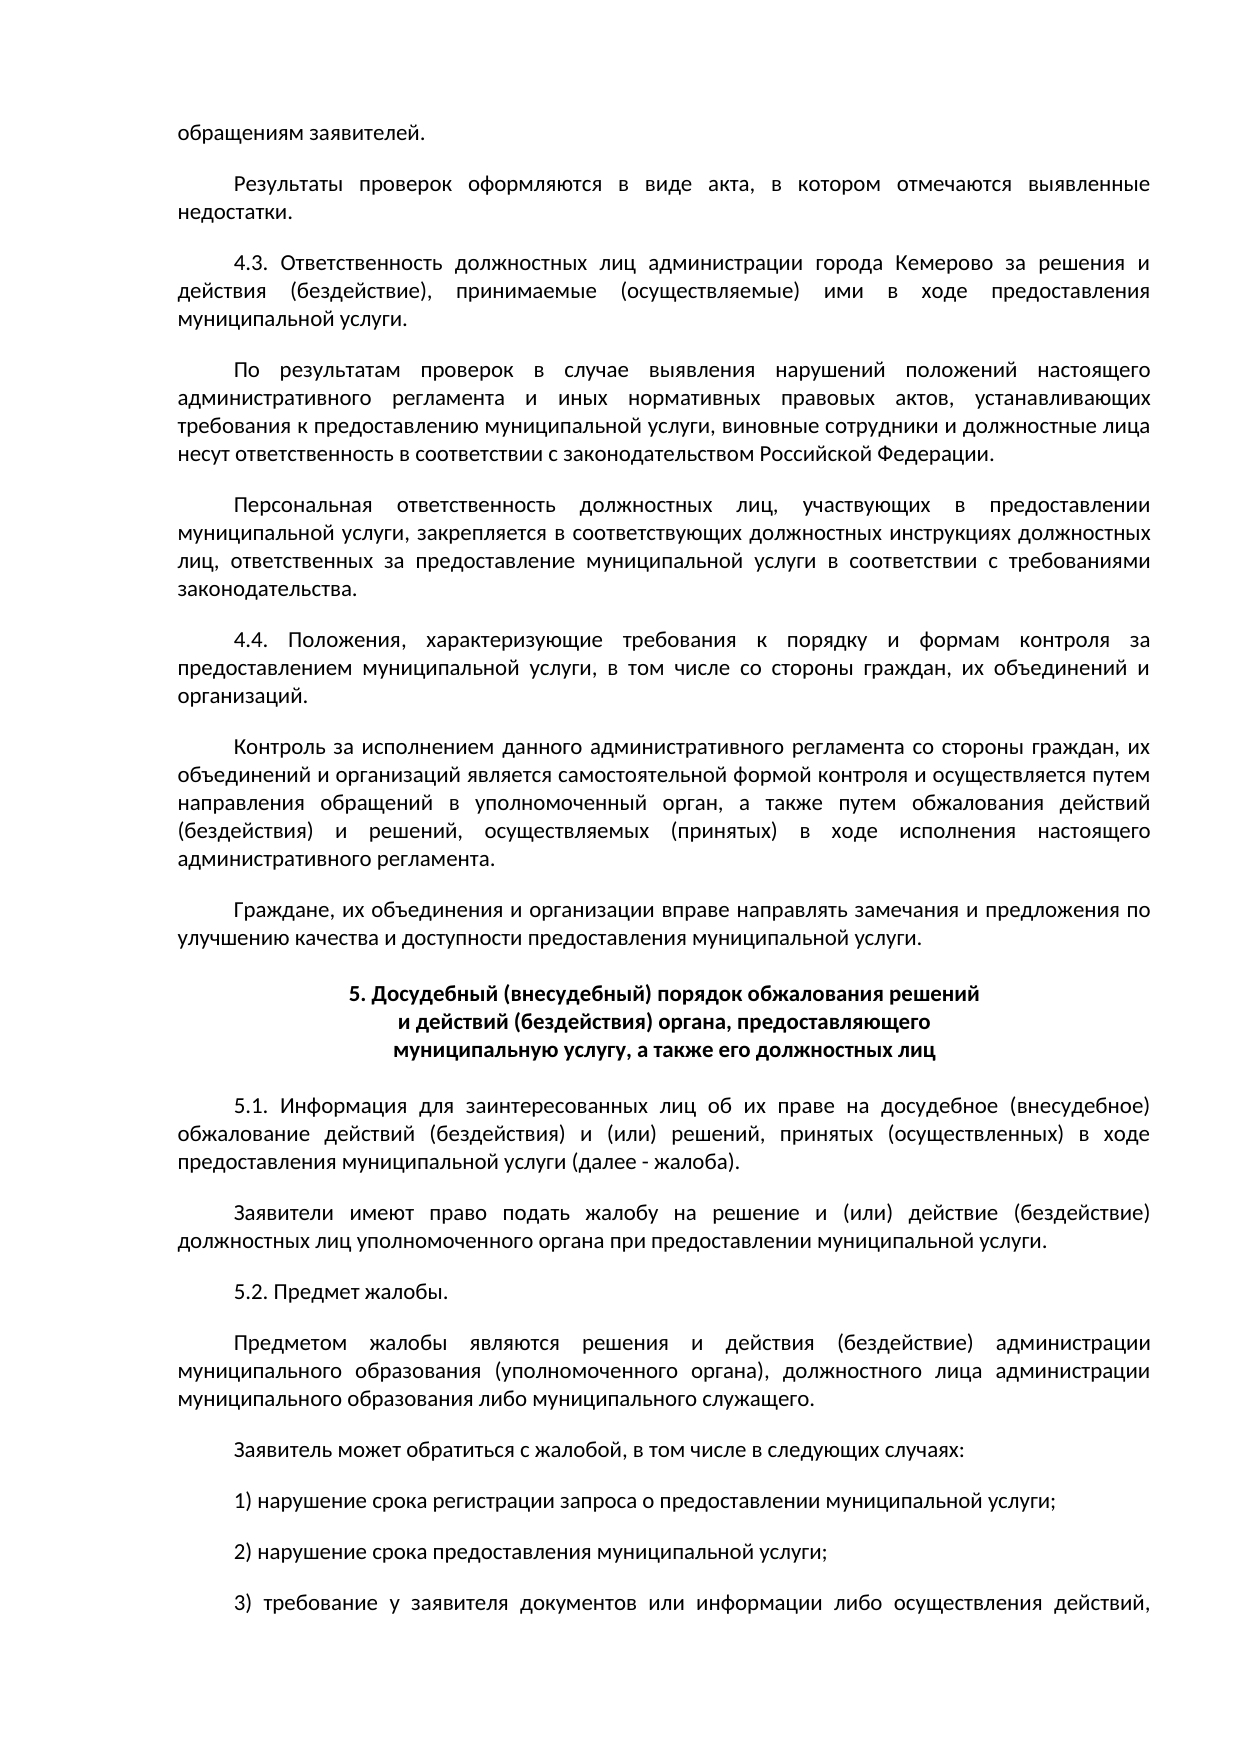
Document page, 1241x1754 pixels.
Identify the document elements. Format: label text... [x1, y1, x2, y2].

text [177, 1588, 1152, 1616]
text 4.3. Ответственность должностных лиц администрации города Кемерово за решения и действия (бездействие), принимаемые (осуществляемые) ими в ходе предоставления муниципальной услуги. [177, 248, 1152, 332]
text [177, 118, 1152, 146]
text 2) нарушение срока предоставления муниципальной услуги; [177, 1537, 1152, 1565]
text 1) нарушение срока регистрации запроса о предоставлении муниципальной услуги; [177, 1486, 1152, 1514]
title муниципальную услугу, а также его должностных лиц [177, 1035, 1152, 1063]
text 4.4. Положения, характеризующие требования к порядку и формам контроля за предоставлением муниципальной услуги, в том числе со стороны граждан, их объединений и организаций. [177, 625, 1152, 709]
text 5.2. Предмет жалобы. [177, 1277, 1152, 1305]
title и действий (бездействия) органа, предоставляющего [177, 1007, 1152, 1035]
text Заявители имеют право подать жалобу на решение и (или) действие (бездействие) должностных лиц уполномоченного органа при предоставлении муниципальной услуги. [177, 1198, 1152, 1254]
title 5. Досудебный (внесудебный) порядок обжалования решений [177, 979, 1152, 1007]
text По результатам проверок в случае выявления нарушений положений настоящего административного регламента и иных нормативных правовых актов, устанавливающих требования к предоставлению муниципальной услуги, виновные сотрудники и должностные лица несут ответственность в соответствии с законодательством Российской Федерации. [177, 355, 1152, 467]
text Граждане, их объединения и организации вправе направлять замечания и предложения по улучшению качества и доступности предоставления муниципальной услуги. [177, 895, 1152, 951]
text Заявитель может обратиться с жалобой, в том числе в следующих случаях: [177, 1435, 1152, 1463]
text 5.1. Информация для заинтересованных лиц об их праве на досудебное (внесудебное) обжалование действий (бездействия) и (или) решений, принятых (осуществленных) в ходе предоставления муниципальной услуги (далее - жалоба). [177, 1091, 1152, 1175]
text Контроль за исполнением данного административного регламента со стороны граждан, их объединений и организаций является самостоятельной формой контроля и осуществляется путем направления обращений в уполномоченный орган, а также путем обжалования действий (бездействия) и решений, осуществляемых (принятых) в ходе исполнения настоящего административного регламента. [177, 732, 1152, 872]
text Предметом жалобы являются решения и действия (бездействие) администрации муниципального образования (уполномоченного органа), должностного лица администрации муниципального образования либо муниципального служащего. [177, 1328, 1152, 1412]
text Результаты проверок оформляются в виде акта, в котором отмечаются выявленные недостатки. [177, 169, 1152, 225]
text Персональная ответственность должностных лиц, участвующих в предоставлении муниципальной услуги, закрепляется в соответствующих должностных инструкциях должностных лиц, ответственных за предоставление муниципальной услуги в соответствии с требованиями законодательства. [177, 490, 1152, 602]
